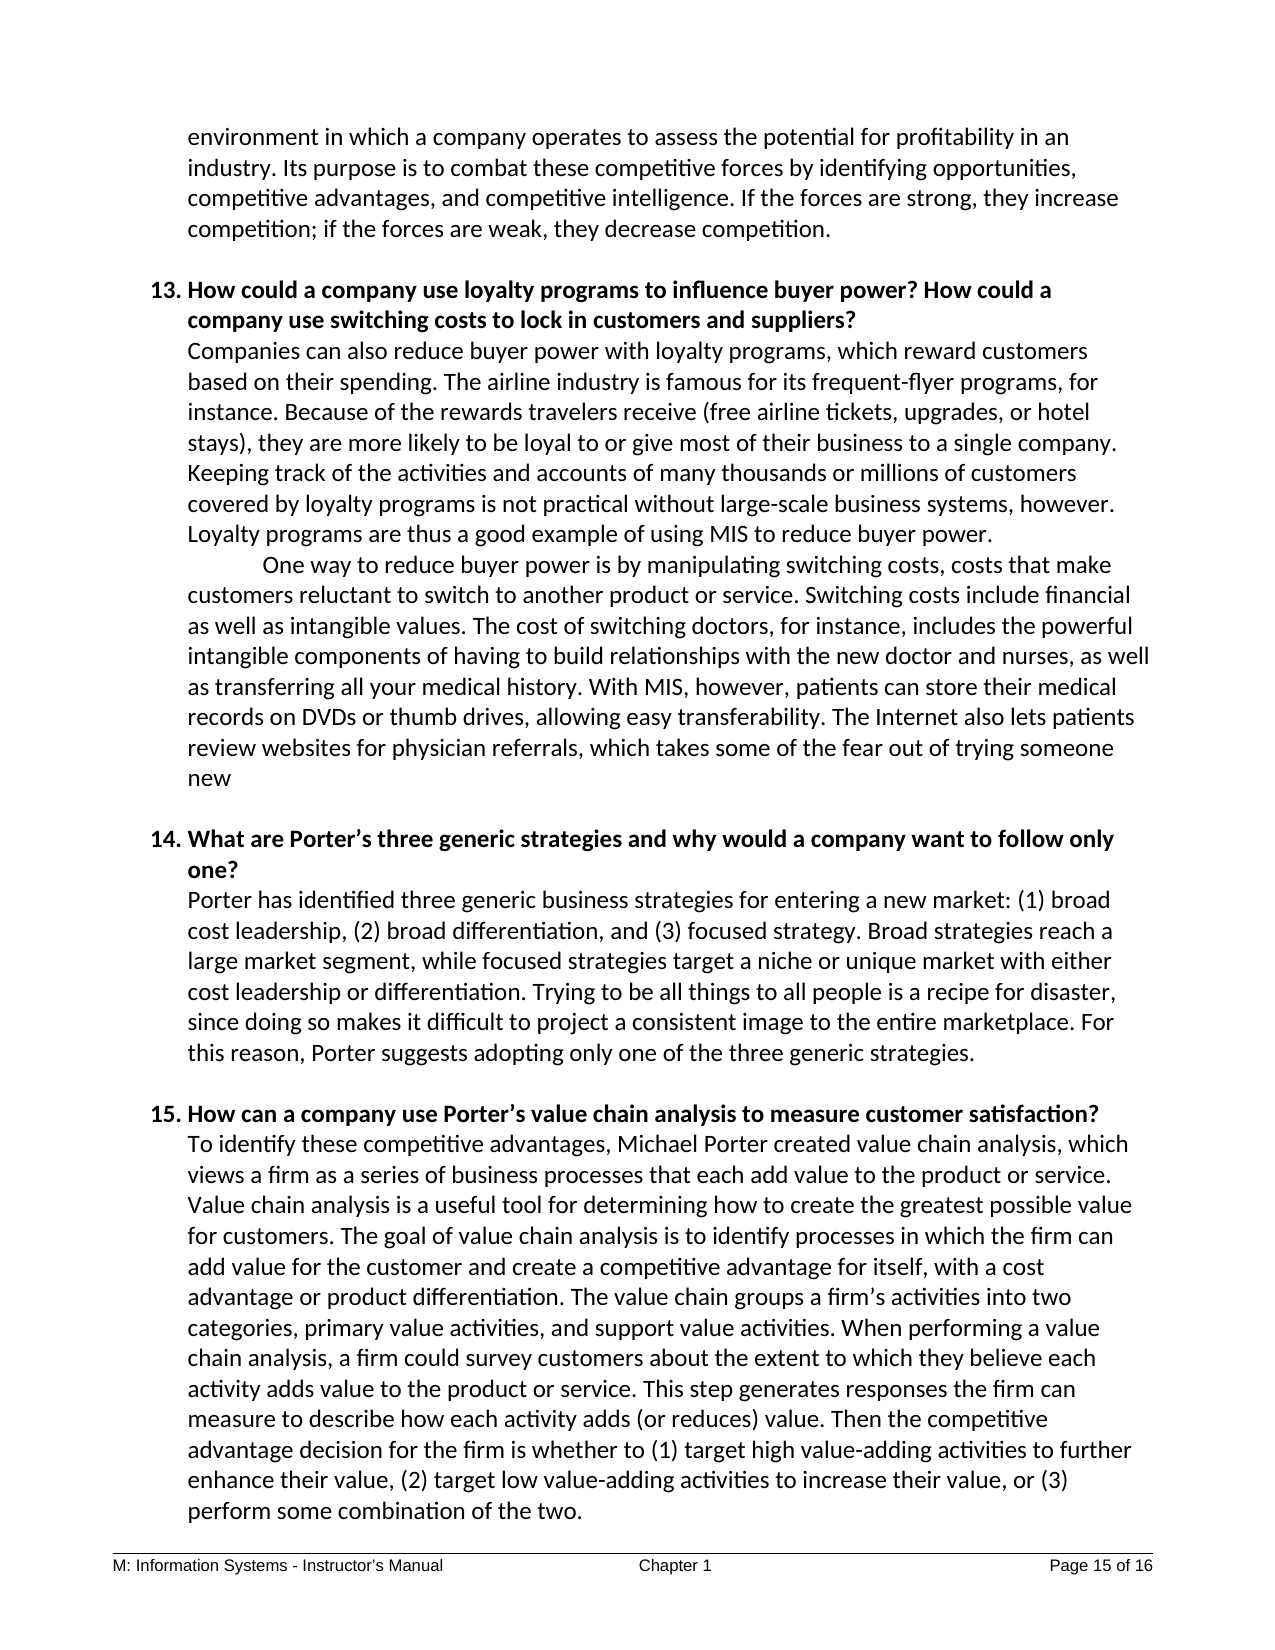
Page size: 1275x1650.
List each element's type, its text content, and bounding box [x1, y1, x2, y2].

list One way to reduce buyer power is by manipulating switching costs, costs that make customers reluctant to switch to another product or service. Switching costs include financial as well as intangible values. The cost of switching doctors, for instance, includes the powerful intangible components of having to build relationships with the new doctor and nurses, as well as transferring all your medical history. With MIS, however, patients can store their medical records on DVDs or thumb drives, allowing easy transferability. The Internet also lets patients review websites for physician referrals, which takes some of the fear out of trying someone new [187, 549, 1153, 793]
list To identify these competitive advantages, Michael Porter created value chain analysis, which views a firm as a series of business processes that each add value to the product or service. Value chain analysis is a useful tool for determining how to create the greatest possible value for customers. The goal of value chain analysis is to identify processes in which the firm can add value for the customer and create a competitive advantage for itself, with a cost advantage or product differentiation. The value chain groups a firm’s activities into two categories, primary value activities, and support value activities. When performing a value chain analysis, a firm could survey customers about the extent to which they believe each activity adds value to the product or service. This step generates responses the firm can measure to describe how each activity adds (or reduces) value. Then the competitive advantage decision for the firm is whether to (1) target high value-adding activities to further enhance their value, (2) target low value-adding activities to increase their value, or (3) perform some combination of the two. [187, 1129, 1153, 1525]
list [187, 121, 1153, 243]
list Companies can also reduce buyer power with loyalty programs, which reward customers based on their spending. The airline industry is famous for its frequent-flyer programs, for instance. Because of the rewards travelers receive (free airline tickets, upgrades, or hotel stays), they are more likely to be loyal to or give most of their business to a single company. Keeping track of the activities and accounts of many thousands or millions of customers covered by loyalty programs is not practical without large-scale business systems, however. Loyalty programs are thus a good example of using MIS to reduce buyer power. [187, 335, 1153, 549]
list How could a company use loyalty programs to influence buyer power? How could a company use switching costs to lock in customers and suppliers? [150, 274, 1153, 335]
list What are Porter’s three generic strategies and why would a company want to follow only one? [150, 823, 1153, 884]
list Porter has identified three generic business strategies for entering a new market: (1) broad cost leadership, (2) broad differentiation, and (3) focused strategy. Broad strategies reach a large market segment, while focused strategies target a niche or unique market with either cost leadership or differentiation. Trying to be all things to all people is a recipe for disaster, since doing so makes it difficult to project a consistent image to the entire marketplace. For this reason, Porter suggests adopting only one of the three generic strategies. [187, 884, 1153, 1068]
list How can a company use Porter’s value chain analysis to measure customer satisfaction? [150, 1098, 1153, 1129]
